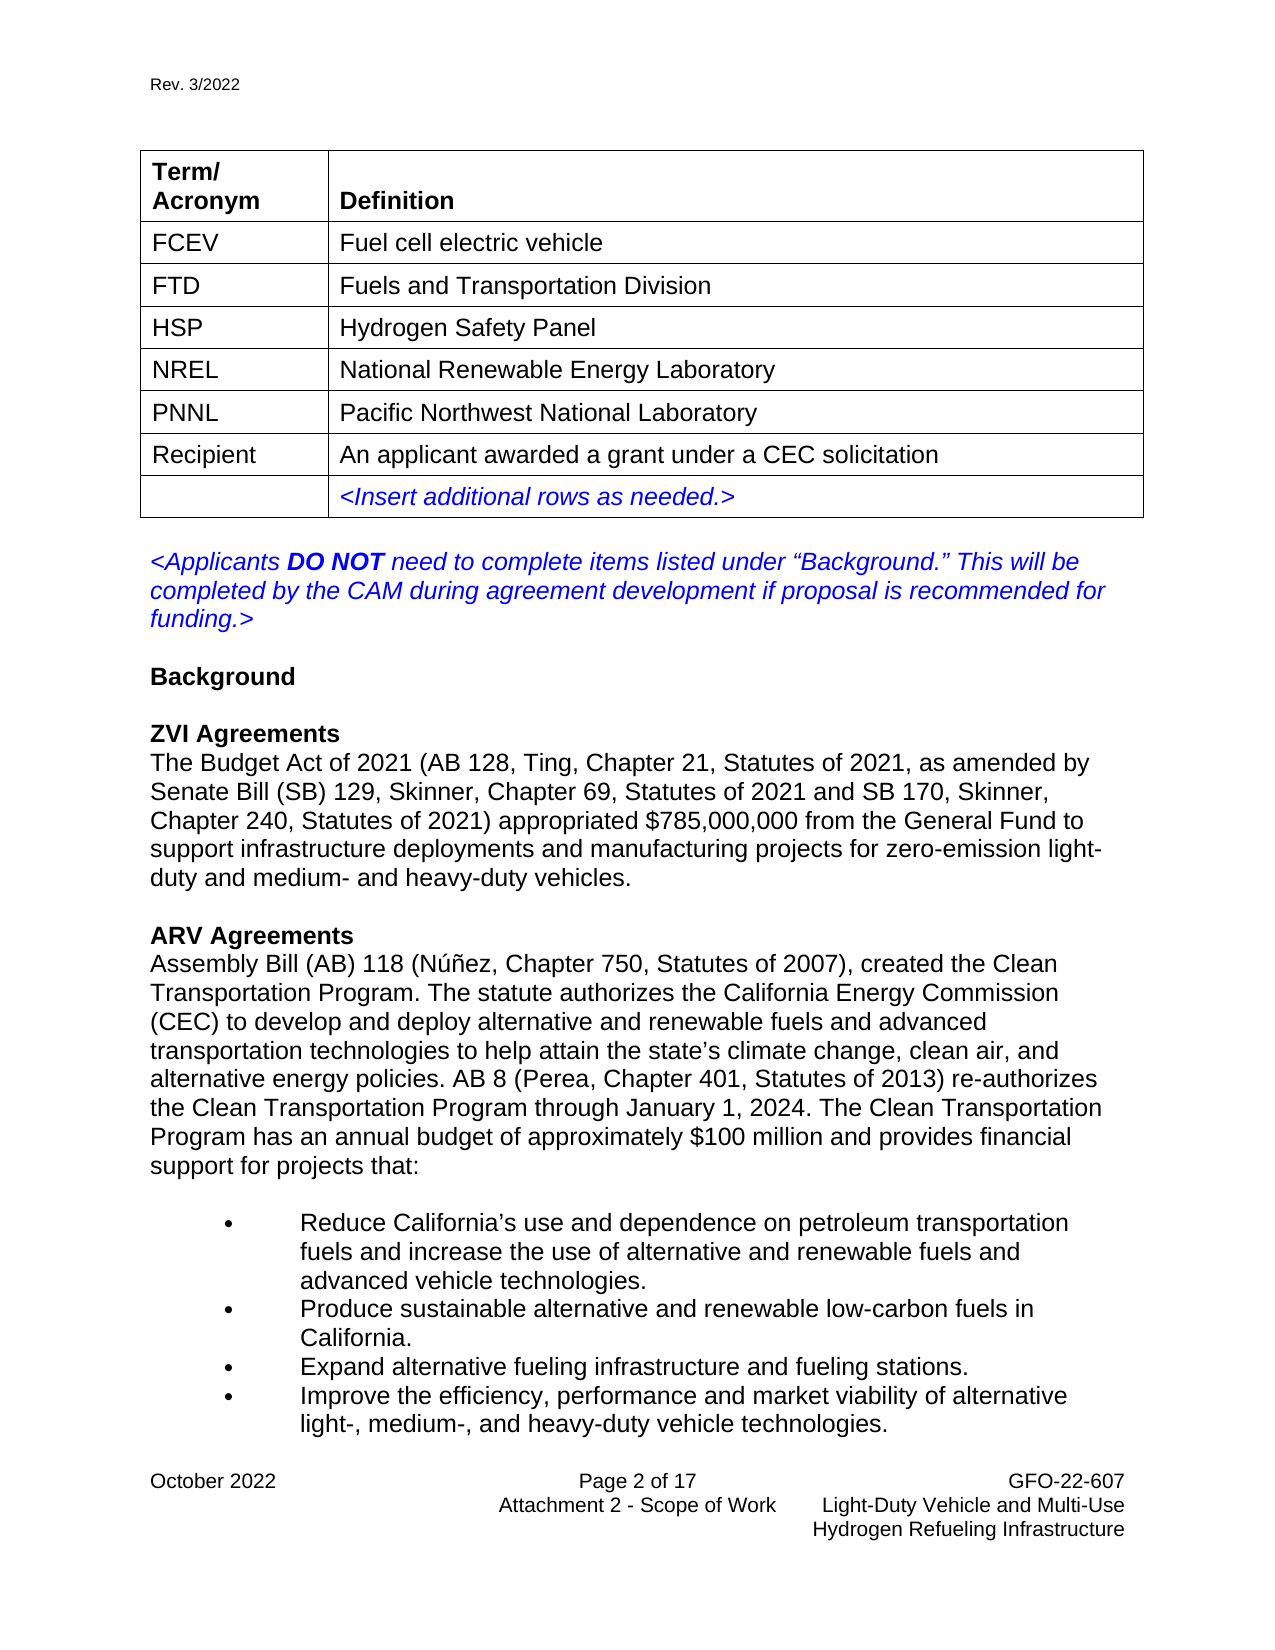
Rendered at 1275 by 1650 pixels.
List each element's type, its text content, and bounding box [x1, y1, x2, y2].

list Improve the efficiency, performance and market viability of alternative light-, medium-, and heavy-duty vehicle technologies. [225, 1381, 1125, 1438]
table_cell HSP [141, 307, 328, 348]
text ARV Agreements [150, 921, 1125, 949]
table_cell Fuel cell electric vehicle [329, 222, 1143, 263]
list Expand alternative fueling infrastructure and fueling stations. [225, 1352, 1125, 1381]
table_cell Pacific Northwest National Laboratory [329, 391, 1143, 432]
table_cell <Insert additional rows as needed.> [329, 476, 1143, 517]
table_cell Hydrogen Safety Panel [329, 307, 1143, 348]
text The Budget Act of 2021 (AB 128, Ting, Chapter 21, Statutes of 2021, as amended by Senate Bill (SB) 129, Skinner, Chapter 69, Statutes of 2021 and SB 170, Skinner, Chapter 240, Statutes of 2021) appropriated $785,000,000 from the General Fund to support infrastructure deployments and manufacturing projects for zero-emission light-duty and medium- and heavy-duty vehicles. [150, 748, 1125, 892]
table_cell Fuels and Transportation Division [329, 264, 1143, 306]
text <Applicants DO NOT need to complete items listed under “Background.” This will be completed by the CAM during agreement development if proposal is recommended for funding.> [150, 547, 1125, 633]
table_cell PNNL [141, 391, 328, 432]
list Reduce California’s use and dependence on petroleum transportation fuels and increase the use of alternative and renewable fuels and advanced vehicle technologies. [225, 1208, 1125, 1294]
text ZVI Agreements [150, 719, 1125, 748]
table_cell An applicant awarded a grant under a CEC solicitation [329, 434, 1143, 475]
text Assembly Bill (AB) 118 (Núñez, Chapter 750, Statutes of 2007), created the Clean Transportation Program. The statute authorizes the California Energy Commission (CEC) to develop and deploy alternative and renewable fuels and advanced transportation technologies to help attain the state’s climate change, clean air, and alternative energy policies. AB 8 (Perea, Chapter 401, Statutes of 2013) re-authorizes the Clean Transportation Program through January 1, 2024. The Clean Transportation Program has an annual budget of approximately $100 million and provides financial support for projects that: [150, 949, 1125, 1179]
table_header Definition [329, 151, 1143, 221]
text Background [150, 662, 1125, 691]
table_cell [141, 476, 328, 517]
table_header Term/ Acronym [141, 151, 328, 221]
table_cell National Renewable Energy Laboratory [329, 349, 1143, 390]
list Produce sustainable alternative and renewable low-carbon fuels in California. [225, 1294, 1125, 1352]
table_cell FTD [141, 264, 328, 306]
table_cell FCEV [141, 222, 328, 263]
table_cell NREL [141, 349, 328, 390]
table_cell Recipient [141, 434, 328, 475]
